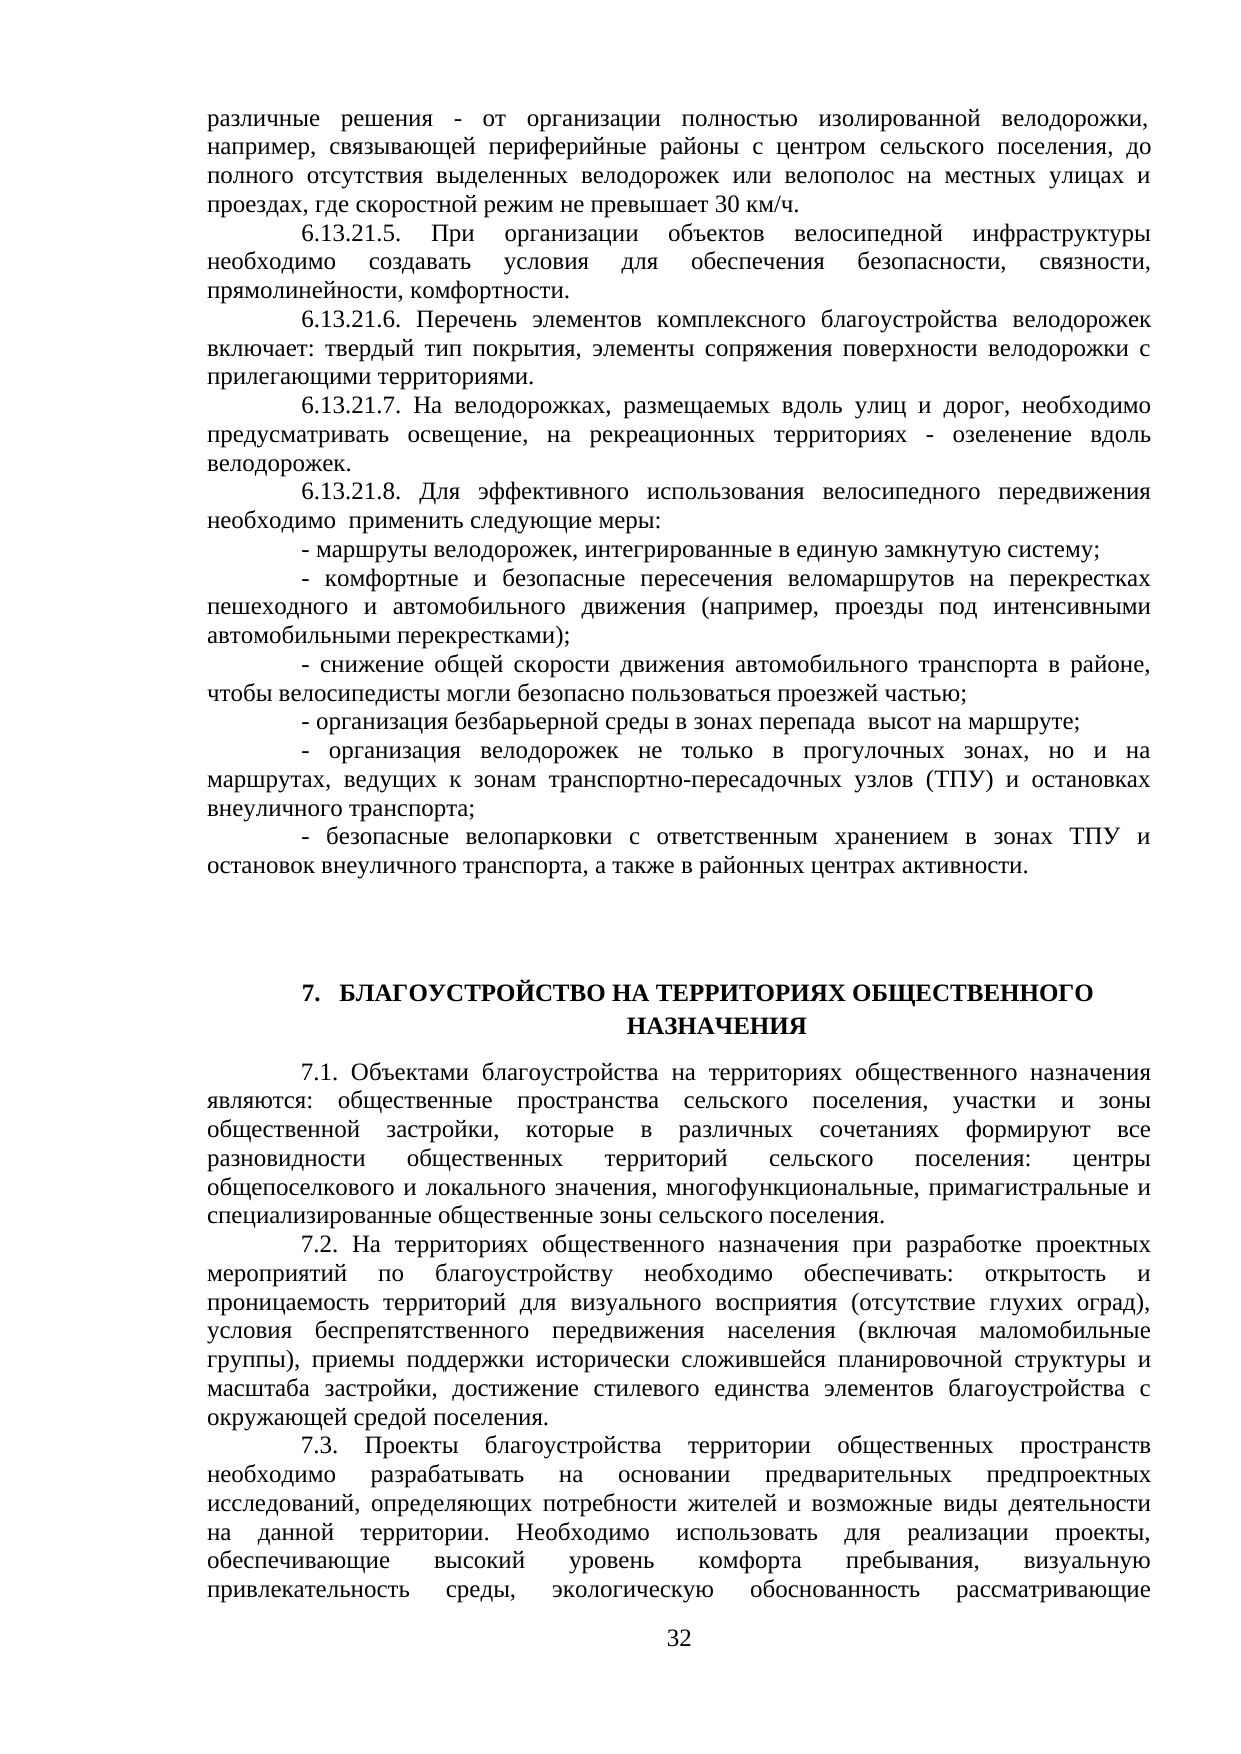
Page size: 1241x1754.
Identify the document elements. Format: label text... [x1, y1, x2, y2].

text 7.2. На территориях общественного назначения при разработке проектных мероприятий по благоустройству необходимо обеспечивать: открытость и проницаемость территорий для визуального восприятия (отсутствие глухих оград), условия беспрепятственного передвижения населения (включая маломобильные группы), приемы поддержки исторически сложившейся планировочной структуры и масштаба застройки, достижение стилевого единства элементов благоустройства с окружающей средой поселения. [207, 1229, 1152, 1430]
subtitle БЛАГОУСТРОЙСТВО НА ТЕРРИТОРИЯХ ОБЩЕСТВЕННОГО НАЗНАЧЕНИЯ [244, 978, 1152, 1040]
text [207, 103, 1152, 218]
text - комфортные и безопасные пересечения веломаршрутов на перекрестках пешеходного и автомобильного движения (например, проезды под интенсивными автомобильными перекрестками); [207, 563, 1152, 649]
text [207, 1430, 1152, 1603]
text 6.13.21.8. Для эффективного использования велосипедного передвижения необходимо применить следующие меры: [207, 476, 1152, 534]
text 6.13.21.7. На велодорожках, размещаемых вдоль улиц и дорог, необходимо предусматривать освещение, на рекреационных территориях - озеленение вдоль велодорожек. [207, 390, 1152, 476]
text - организация безбарьерной среды в зонах перепада высот на маршруте; [207, 706, 1152, 735]
text - организация велодорожек не только в прогулочных зонах, но и на маршрутах, ведущих к зонам транспортно-пересадочных узлов (ТПУ) и остановках внеуличного транспорта; [207, 735, 1152, 821]
text 6.13.21.5. При организации объектов велосипедной инфраструктуры необходимо создавать условия для обеспечения безопасности, связности, прямолинейности, комфортности. [207, 218, 1152, 304]
text 6.13.21.6. Перечень элементов комплексного благоустройства велодорожек включает: твердый тип покрытия, элементы сопряжения поверхности велодорожки с прилегающими территориями. [207, 304, 1152, 390]
text - маршруты велодорожек, интегрированные в единую замкнутую систему; [207, 534, 1152, 563]
text - снижение общей скорости движения автомобильного транспорта в районе, чтобы велосипедисты могли безопасно пользоваться проезжей частью; [207, 649, 1152, 706]
text 7.1. Объектами благоустройства на территориях общественного назначения являются: общественные пространства сельского поселения, участки и зоны общественной застройки, которые в различных сочетаниях формируют все разновидности общественных территорий сельского поселения: центры общепоселкового и локального значения, многофункциональные, примагистральные и специализированные общественные зоны сельского поселения. [207, 1057, 1152, 1229]
text - безопасные велопарковки с ответственным хранением в зонах ТПУ и остановок внеуличного транспорта, а также в районных центрах активности. [207, 821, 1152, 879]
